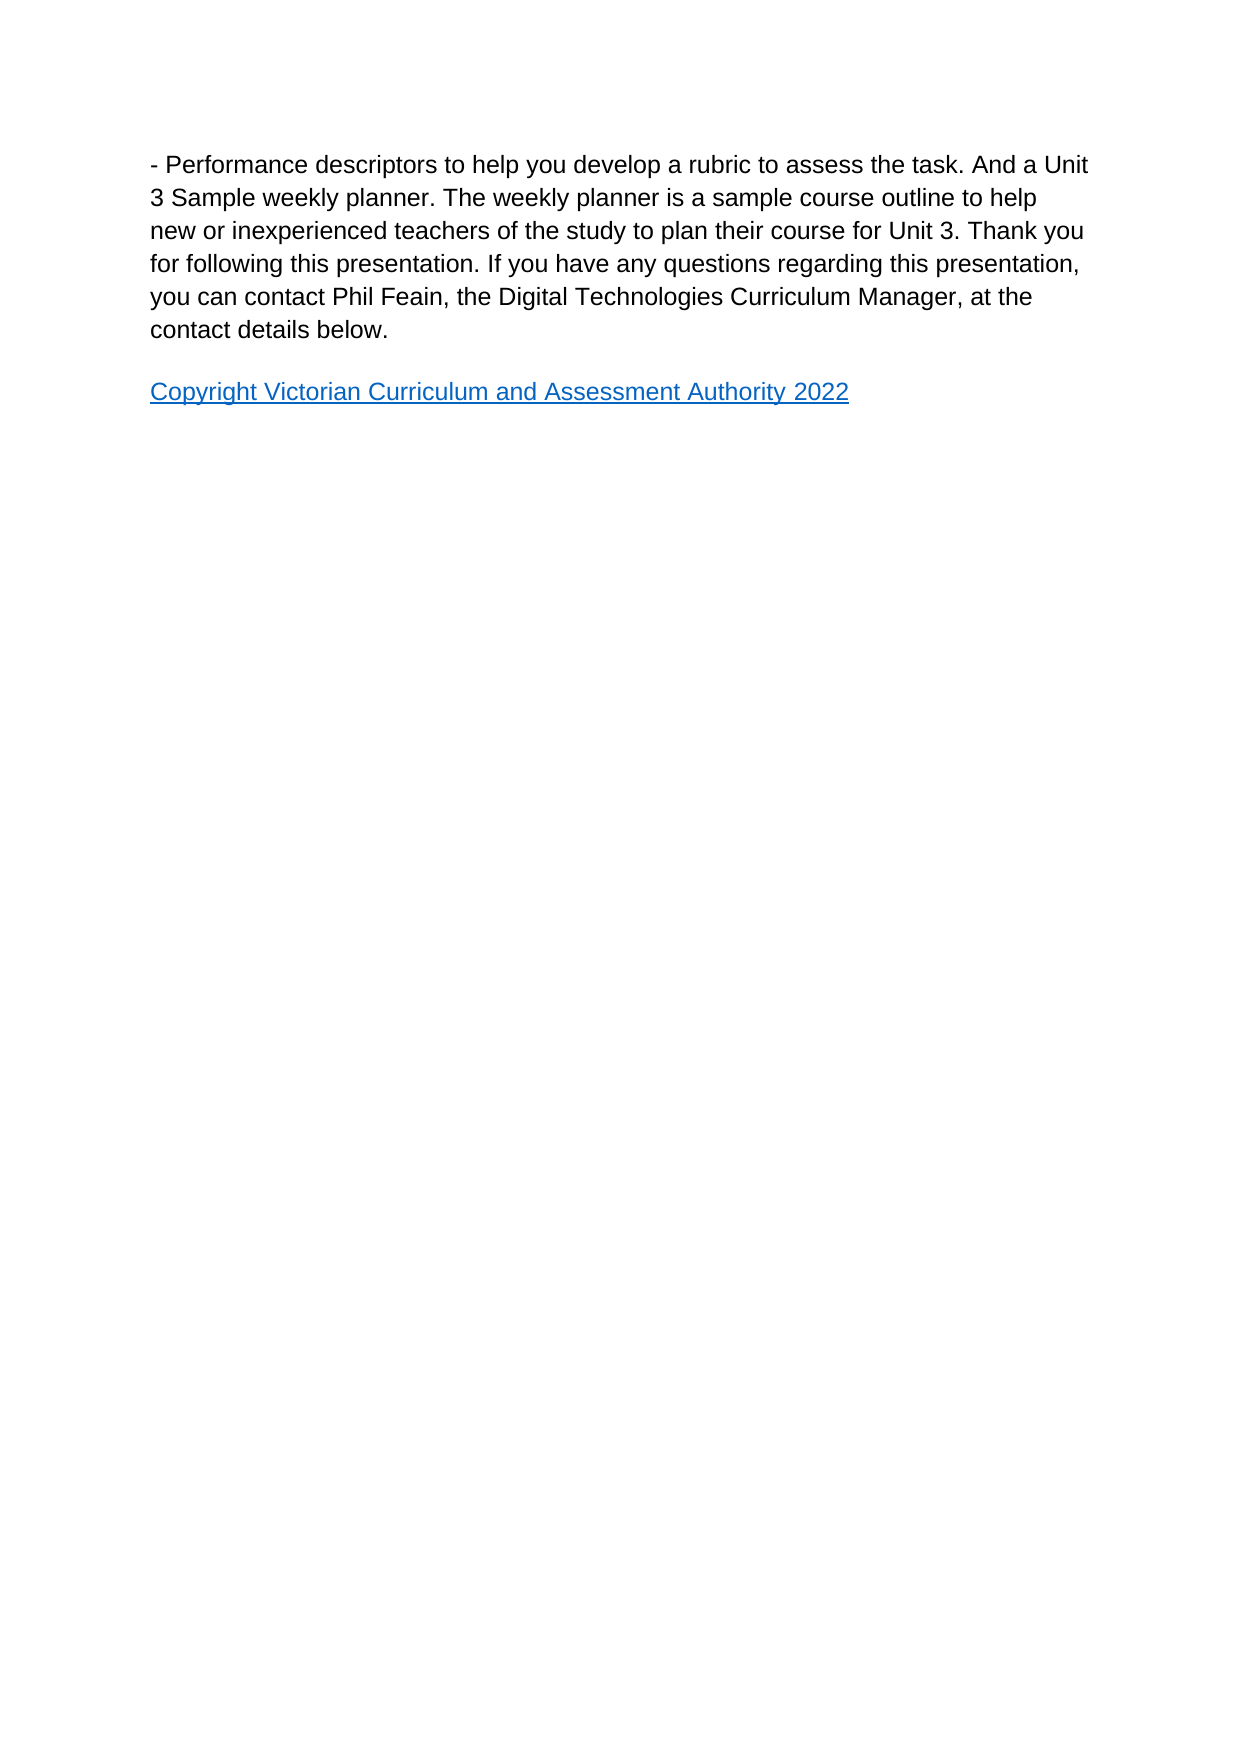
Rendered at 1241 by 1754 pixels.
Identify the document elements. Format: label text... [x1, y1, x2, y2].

text Copyright Victorian Curriculum and Assessment Authority 2022 [150, 377, 1090, 406]
text - Performance descriptors to help you develop a rubric to assess the task. And a Unit 3 Sample weekly planner. The weekly planner is a sample course outline to help new or inexperienced teachers of the study to plan their course for Unit 3. Thank you for following this presentation. If you have any questions regarding this presentation, you can contact Phil Feain, the Digital Technologies Curriculum Manager, at the contact details below. [150, 150, 1090, 344]
